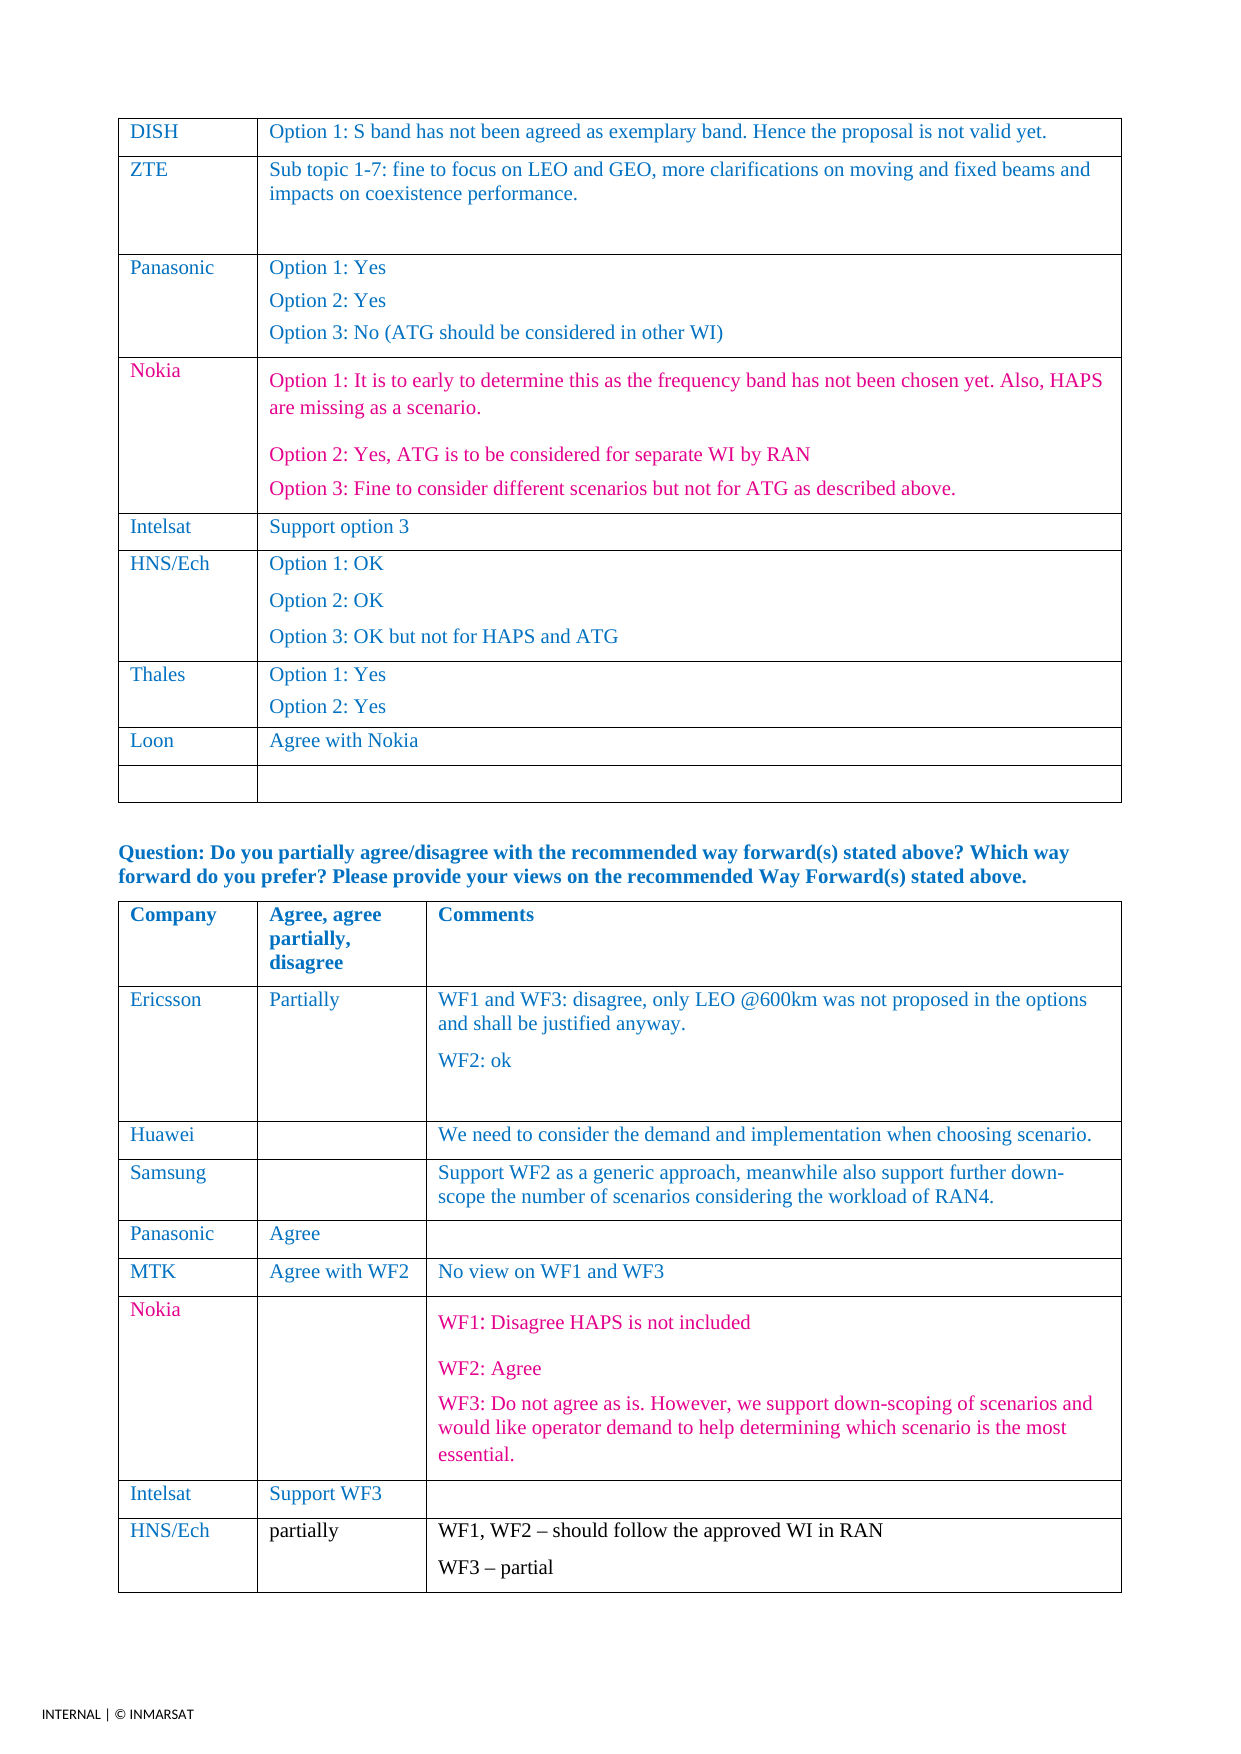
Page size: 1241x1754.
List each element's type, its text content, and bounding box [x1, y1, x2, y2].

text Question: Do you partially agree/disagree with the recommended way forward(s) stated above? Which way forward do you prefer? Please provide your views on the recommended Way Forward(s) stated above. [118, 840, 1122, 888]
table_cell HNS/Ech [119, 1519, 257, 1592]
table_cell Panasonic [119, 255, 257, 357]
table_cell WF1 and WF3: disagree, only LEO @600km was not proposed in the options and shall be justified anyway. WF2: ok [427, 987, 1121, 1121]
table_cell Agree [258, 1221, 426, 1258]
table_cell Support option 3 [258, 514, 1121, 550]
table_cell DISH [119, 119, 257, 156]
table_cell MTK [119, 1259, 257, 1296]
table_header Company [119, 902, 257, 986]
table_cell Agree with WF2 [258, 1259, 426, 1296]
table_cell Ericsson [119, 987, 257, 1121]
table_cell Sub topic 1-7: fine to focus on LEO and GEO, more clarifications on moving and fixed beams and impacts on coexistence performance. [258, 157, 1121, 254]
table_cell No view on WF1 and WF3 [427, 1259, 1121, 1296]
table_cell [258, 766, 1121, 802]
table_cell Nokia [119, 358, 257, 512]
table_cell Option 1: OK Option 2: OK Option 3: OK but not for HAPS and ATG [258, 551, 1121, 661]
table_header Agree, agree partially, disagree [258, 902, 426, 986]
table_cell [119, 766, 257, 802]
table_cell Intelsat [119, 1481, 257, 1517]
table_cell Support WF2 as a generic approach, meanwhile also support further down-scope the number of scenarios considering the workload of RAN4. [427, 1160, 1121, 1220]
table_cell partially [258, 1519, 426, 1592]
table_cell Option 1: Yes Option 2: Yes Option 3: No (ATG should be considered in other WI) [258, 255, 1121, 357]
table_cell Partially [258, 987, 426, 1121]
table_cell HNS/Ech [119, 551, 257, 661]
table_cell [258, 1297, 426, 1480]
table_cell [258, 1122, 426, 1159]
table_cell WF1, WF2 – should follow the approved WI in RAN WF3 – partial [427, 1519, 1121, 1592]
table_cell Option 1: It is to early to determine this as the frequency band has not been chosen yet. Also, HAPS are missing as a scenario. Option 2: Yes, ATG is to be considered for separate WI by RAN Option 3: Fine to consider different scenarios but not for ATG as described above. [258, 358, 1121, 512]
table_cell We need to consider the demand and implementation when choosing scenario. [427, 1122, 1121, 1159]
table_cell Agree with Nokia [258, 728, 1121, 765]
table_cell WF1: Disagree HAPS is not included WF2: Agree WF3: Do not agree as is. However, we support down-scoping of scenarios and would like operator demand to help determining which scenario is the most essential. [427, 1297, 1121, 1480]
table_cell [427, 1481, 1121, 1517]
table_cell [258, 1160, 426, 1220]
table_cell Thales [119, 662, 257, 727]
table_cell Support WF3 [258, 1481, 426, 1517]
table_header Comments [427, 902, 1121, 986]
table_cell Option 1: S band has not been agreed as exemplary band. Hence the proposal is not valid yet. [258, 119, 1121, 156]
table_cell ZTE [119, 157, 257, 254]
table_cell [427, 1221, 1121, 1258]
table_cell Huawei [119, 1122, 257, 1159]
table_cell Samsung [119, 1160, 257, 1220]
table_cell Nokia [119, 1297, 257, 1480]
table_cell Panasonic [119, 1221, 257, 1258]
table_cell Loon [119, 728, 257, 765]
table_cell Option 1: Yes Option 2: Yes [258, 662, 1121, 727]
table_cell Intelsat [119, 514, 257, 550]
